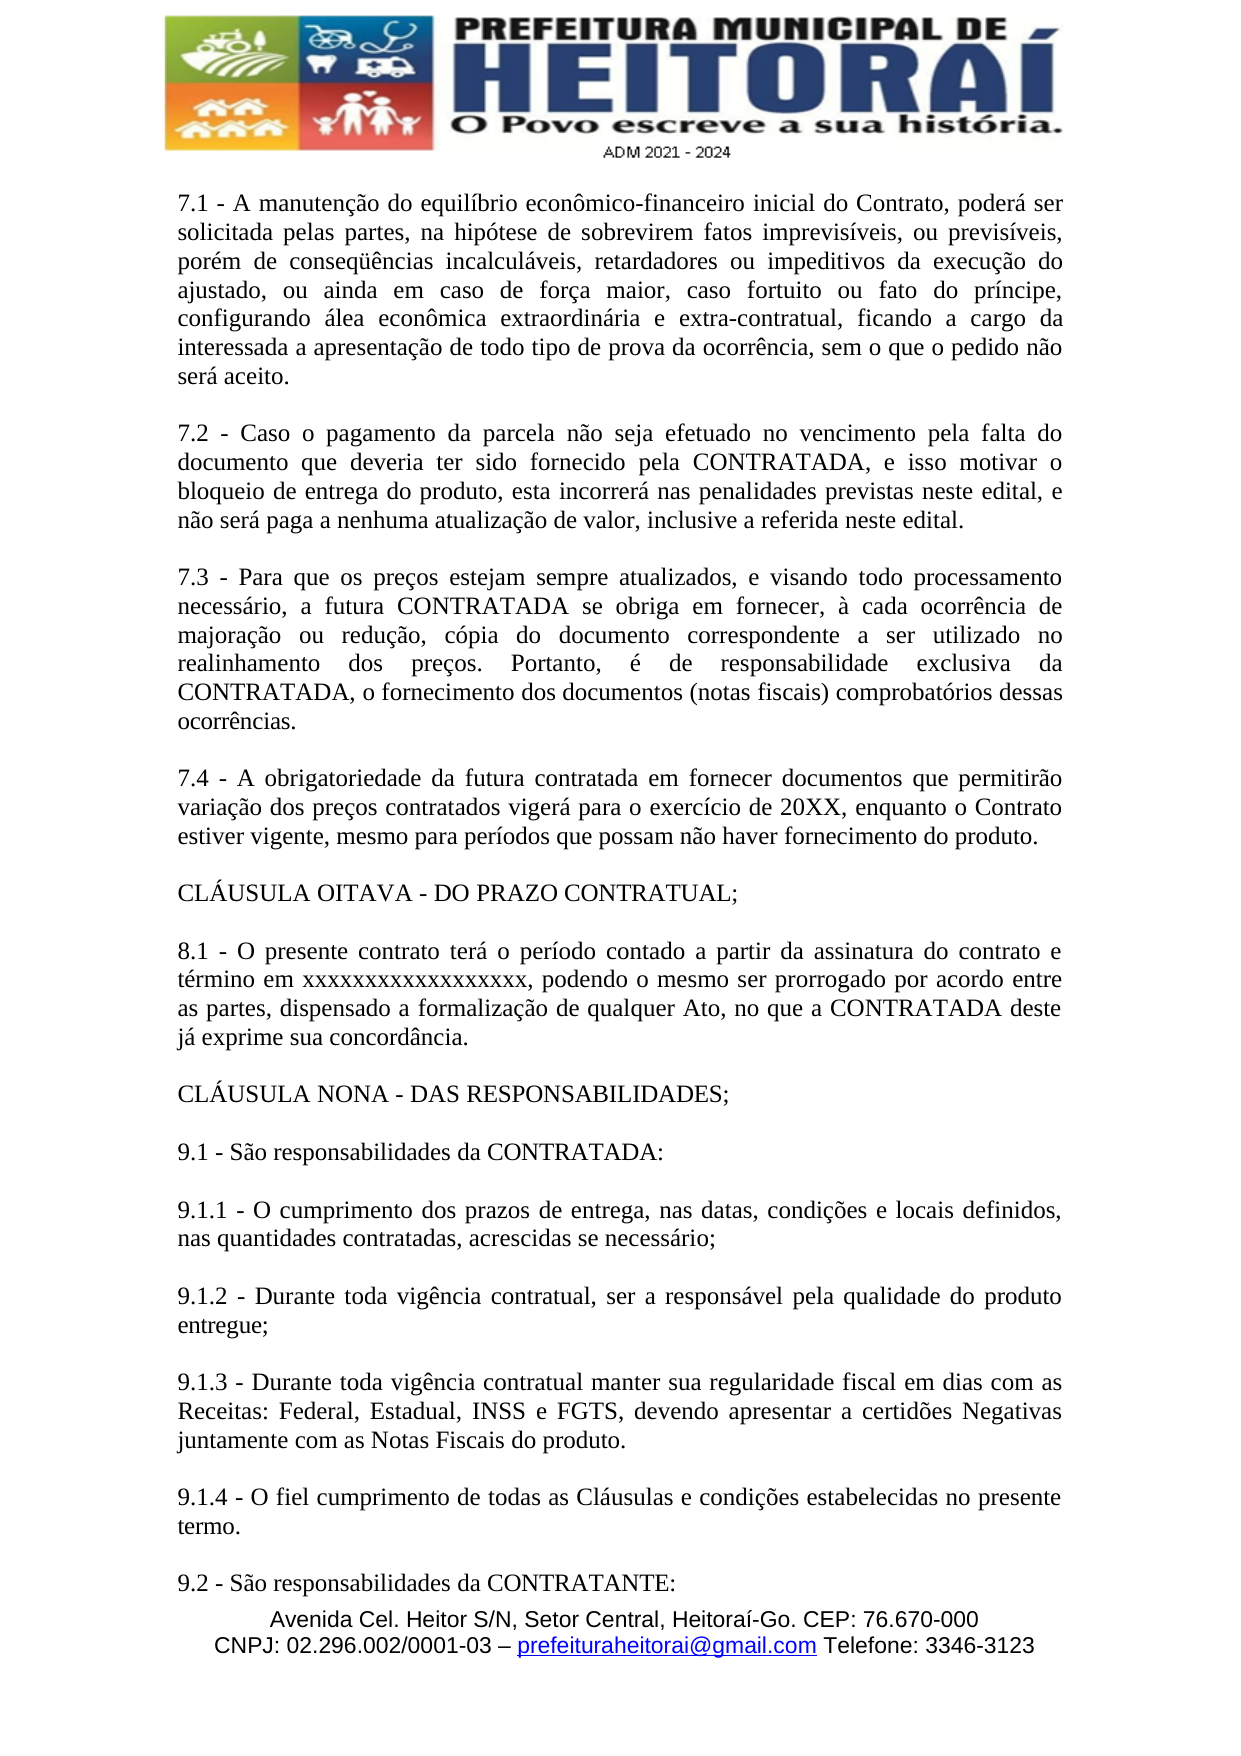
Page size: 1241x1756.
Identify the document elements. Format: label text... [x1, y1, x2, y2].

picture [164, 15, 1081, 169]
list - São responsabilidades da CONTRATADA: [177, 1137, 1084, 1166]
list - O presente contrato terá o período contado a partir da assinatura do contrato e término em xxxxxxxxxxxxxxxxxx, podendo o mesmo ser prorrogado por acordo entre as partes, dispensado a formalização de qualquer Ato, no que a CONTRATADA deste já exprime sua concordância. [177, 936, 1063, 1051]
list - A obrigatoriedade da futura contratada em fornecer documentos que permitirão variação dos preços contratados vigerá para o exercício de 20XX, enquanto o Contrato estiver vigente, mesmo para períodos que possam não haver fornecimento do produto. [177, 763, 1063, 850]
list - O fiel cumprimento de todas as Cláusulas e condições estabelecidas no presente termo. [177, 1482, 1063, 1540]
list - A manutenção do equilíbrio econômico-financeiro inicial do Contrato, poderá ser solicitada pelas partes, na hipótese de sobrevirem fatos imprevisíveis, ou previsíveis, porém de conseqüências incalculáveis, retardadores ou impeditivos da execução do ajustado, ou ainda em caso de força maior, caso fortuito ou fato do príncipe, configurando álea econômica extraordinária e extra-contratual, ficando a cargo da interessada a apresentação de todo tipo de prova da ocorrência, sem o que o pedido não será aceito. [177, 188, 1064, 390]
list - O cumprimento dos prazos de entrega, nas datas, condições e locais definidos, nas quantidades contratadas, acrescidas se necessário; [177, 1195, 1063, 1252]
list - Caso o pagamento da parcela não seja efetuado no vencimento pela falta do documento que deveria ter sido fornecido pela CONTRATADA, e isso motivar o bloqueio de entrega do produto, esta incorrerá nas penalidades previstas neste edital, e não será paga a nenhuma atualização de valor, inclusive a referida neste edital. [177, 418, 1063, 533]
text CLÁUSULA OITAVA - DO PRAZO CONTRATUAL; [177, 878, 1084, 907]
list - Para que os preços estejam sempre atualizados, e visando todo processamento necessário, a futura CONTRATADA se obriga em fornecer, à cada ocorrência de majoração ou redução, cópia do documento correspondente a ser utilizado no realinhamento dos preços. Portanto, é de responsabilidade exclusiva da CONTRATADA, o fornecimento dos documentos (notas fiscais) comprobatórios dessas ocorrências. [177, 562, 1063, 735]
text CLÁUSULA NONA - DAS RESPONSABILIDADES; [177, 1079, 1084, 1108]
list - Durante toda vigência contratual, ser a responsável pela qualidade do produto entregue; [177, 1281, 1063, 1338]
list - Durante toda vigência contratual manter sua regularidade fiscal em dias com as Receitas: Federal, Estadual, INSS e FGTS, devendo apresentar a certidões Negativas juntamente com as Notas Fiscais do produto. [177, 1367, 1063, 1453]
list - São responsabilidades da CONTRATANTE: [177, 1568, 1084, 1597]
